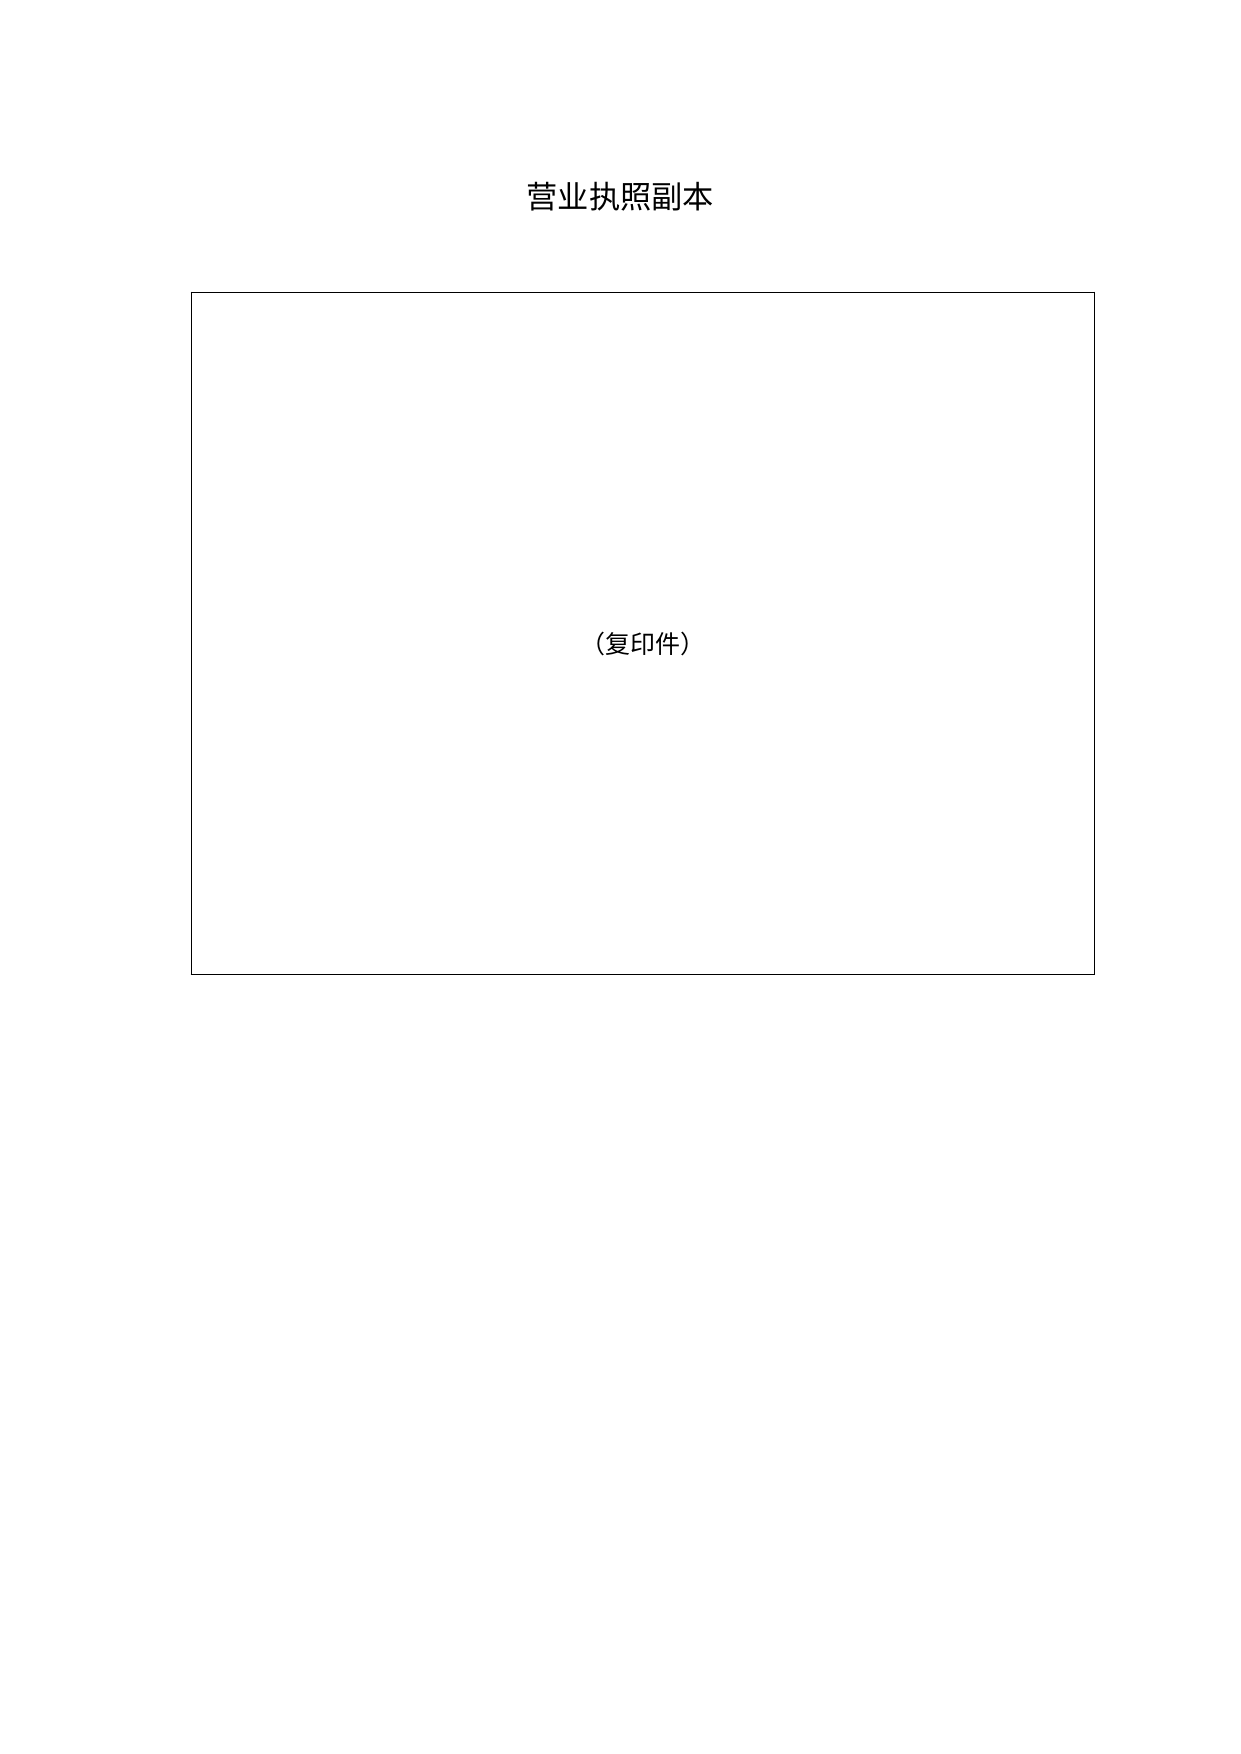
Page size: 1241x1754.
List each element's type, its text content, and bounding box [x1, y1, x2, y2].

text 营业执照副本 [187, 162, 1053, 227]
table_header （复印件） [192, 293, 1094, 974]
